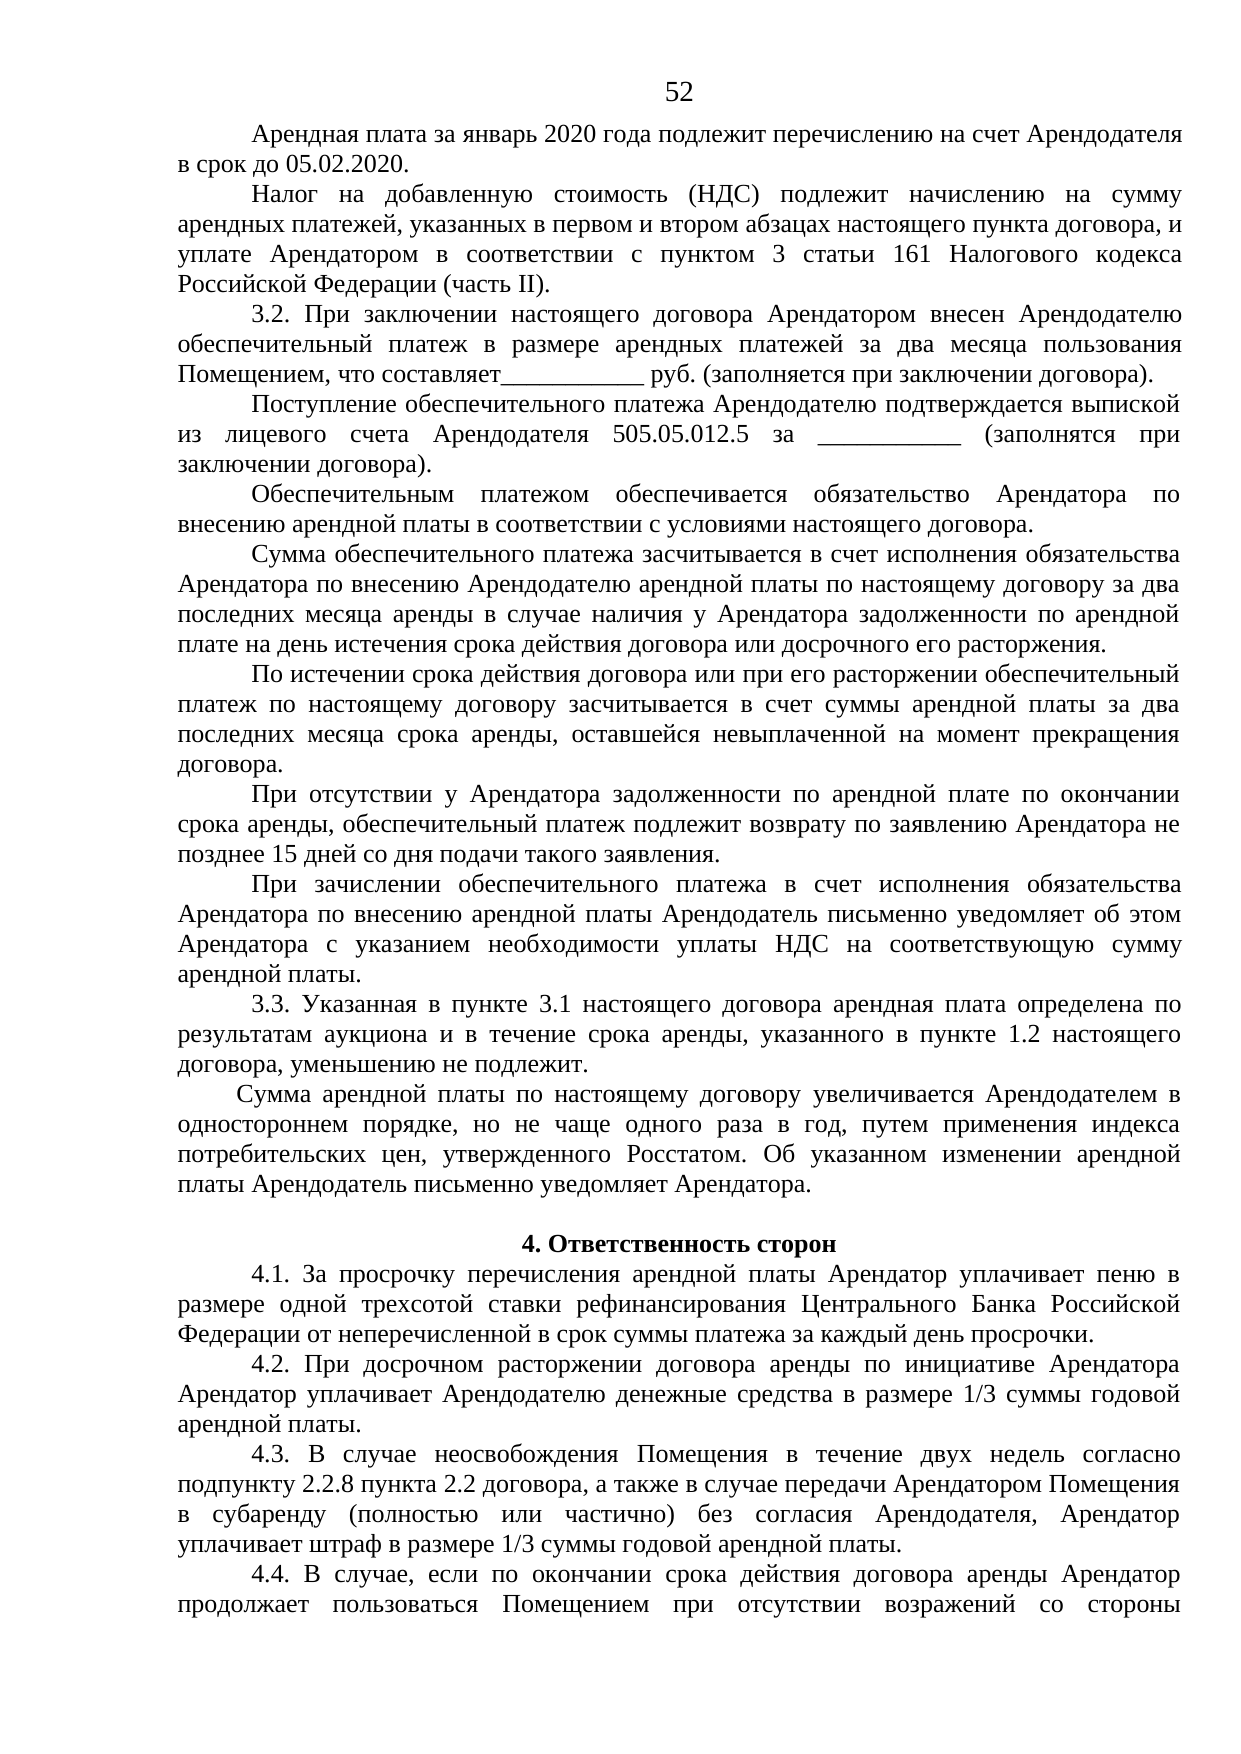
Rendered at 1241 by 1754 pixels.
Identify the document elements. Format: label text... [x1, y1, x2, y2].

text 4.2. При досрочном расторжении договора аренды по инициативе Арендатора Арендатор уплачивает Арендодателю денежные средства в размере 1/3 суммы годовой арендной платы. [177, 1348, 1181, 1438]
text Налог на добавленную стоимость (НДС) подлежит начислению на сумму арендных платежей, указанных в первом и втором абзацах настоящего пункта договора, и уплате Арендатором в соответствии с пунктом 3 статьи 161 Налогового кодекса Российской Федерации (часть II). [177, 178, 1183, 298]
text При отсутствии у Арендатора задолженности по арендной плате по окончании срока аренды, обеспечительный платеж подлежит возврату по заявлению Арендатора не позднее 15 дней со дня подачи такого заявления. [177, 778, 1181, 868]
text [177, 1558, 1181, 1618]
text Поступление обеспечительного платежа Арендодателю подтверждается выпиской из лицевого счета Арендодателя 505.05.012.5 за ___________ (заполнятся при заключении договора). [177, 388, 1181, 478]
text 4. Ответственность сторон [177, 1228, 1181, 1258]
text По истечении срока действия договора или при его расторжении обеспечительный платеж по настоящему договору засчитывается в счет суммы арендной платы за два последних месяца срока аренды, оставшейся невыплаченной на момент прекращения договора. [177, 658, 1181, 778]
text 4.1. За просрочку перечисления арендной платы Арендатор уплачивает пеню в размере одной трехсотой ставки рефинансирования Центрального Банка Российской Федерации от неперечисленной в срок суммы платежа за каждый день просрочки. [177, 1258, 1181, 1348]
text 4.3. В случае неосвобождения Помещения в течение двух недель согласно подпункту 2.2.8 пункта 2.2 договора, а также в случае передачи Арендатором Помещения в субаренду (полностью или частично) без согласия Арендодателя, Арендатор уплачивает штраф в размере 1/3 суммы годовой арендной платы. [177, 1438, 1181, 1558]
text Сумма обеспечительного платежа засчитывается в счет исполнения обязательства Арендатора по внесению Арендодателю арендной платы по настоящему договору за два последних месяца аренды в случае наличия у Арендатора задолженности по арендной плате на день истечения срока действия договора или досрочного его расторжения. [177, 538, 1181, 658]
text 3.2. При заключении настоящего договора Арендатором внесен Арендодателю обеспечительный платеж в размере арендных платежей за два месяца пользования Помещением, что составляет___________ руб. (заполняется при заключении договора). [177, 298, 1183, 388]
text 3.3. Указанная в пункте 3.1 настоящего договора арендная плата определена по результатам аукциона и в течение срока аренды, указанного в пункте 1.2 настоящего договора, уменьшению не подлежит. [177, 988, 1183, 1078]
text При зачислении обеспечительного платежа в счет исполнения обязательства Арендатора по внесению арендной платы Арендодатель письменно уведомляет об этом Арендатора с указанием необходимости уплаты НДС на соответствующую сумму арендной платы. [177, 868, 1183, 988]
text Арендная плата за январь 2020 года подлежит перечислению на счет Арендодателя в срок до 05.02.2020. [177, 118, 1183, 178]
text Обеспечительным платежом обеспечивается обязательство Арендатора по внесению арендной платы в соответствии с условиями настоящего договора. [177, 478, 1181, 538]
text Сумма арендной платы по настоящему договору увеличивается Арендодателем в одностороннем порядке, но не чаще одного раза в год, путем применения индекса потребительских цен, утвержденного Росстатом. Об указанном изменении арендной платы Арендодатель письменно уведомляет Арендатора. [177, 1078, 1181, 1198]
